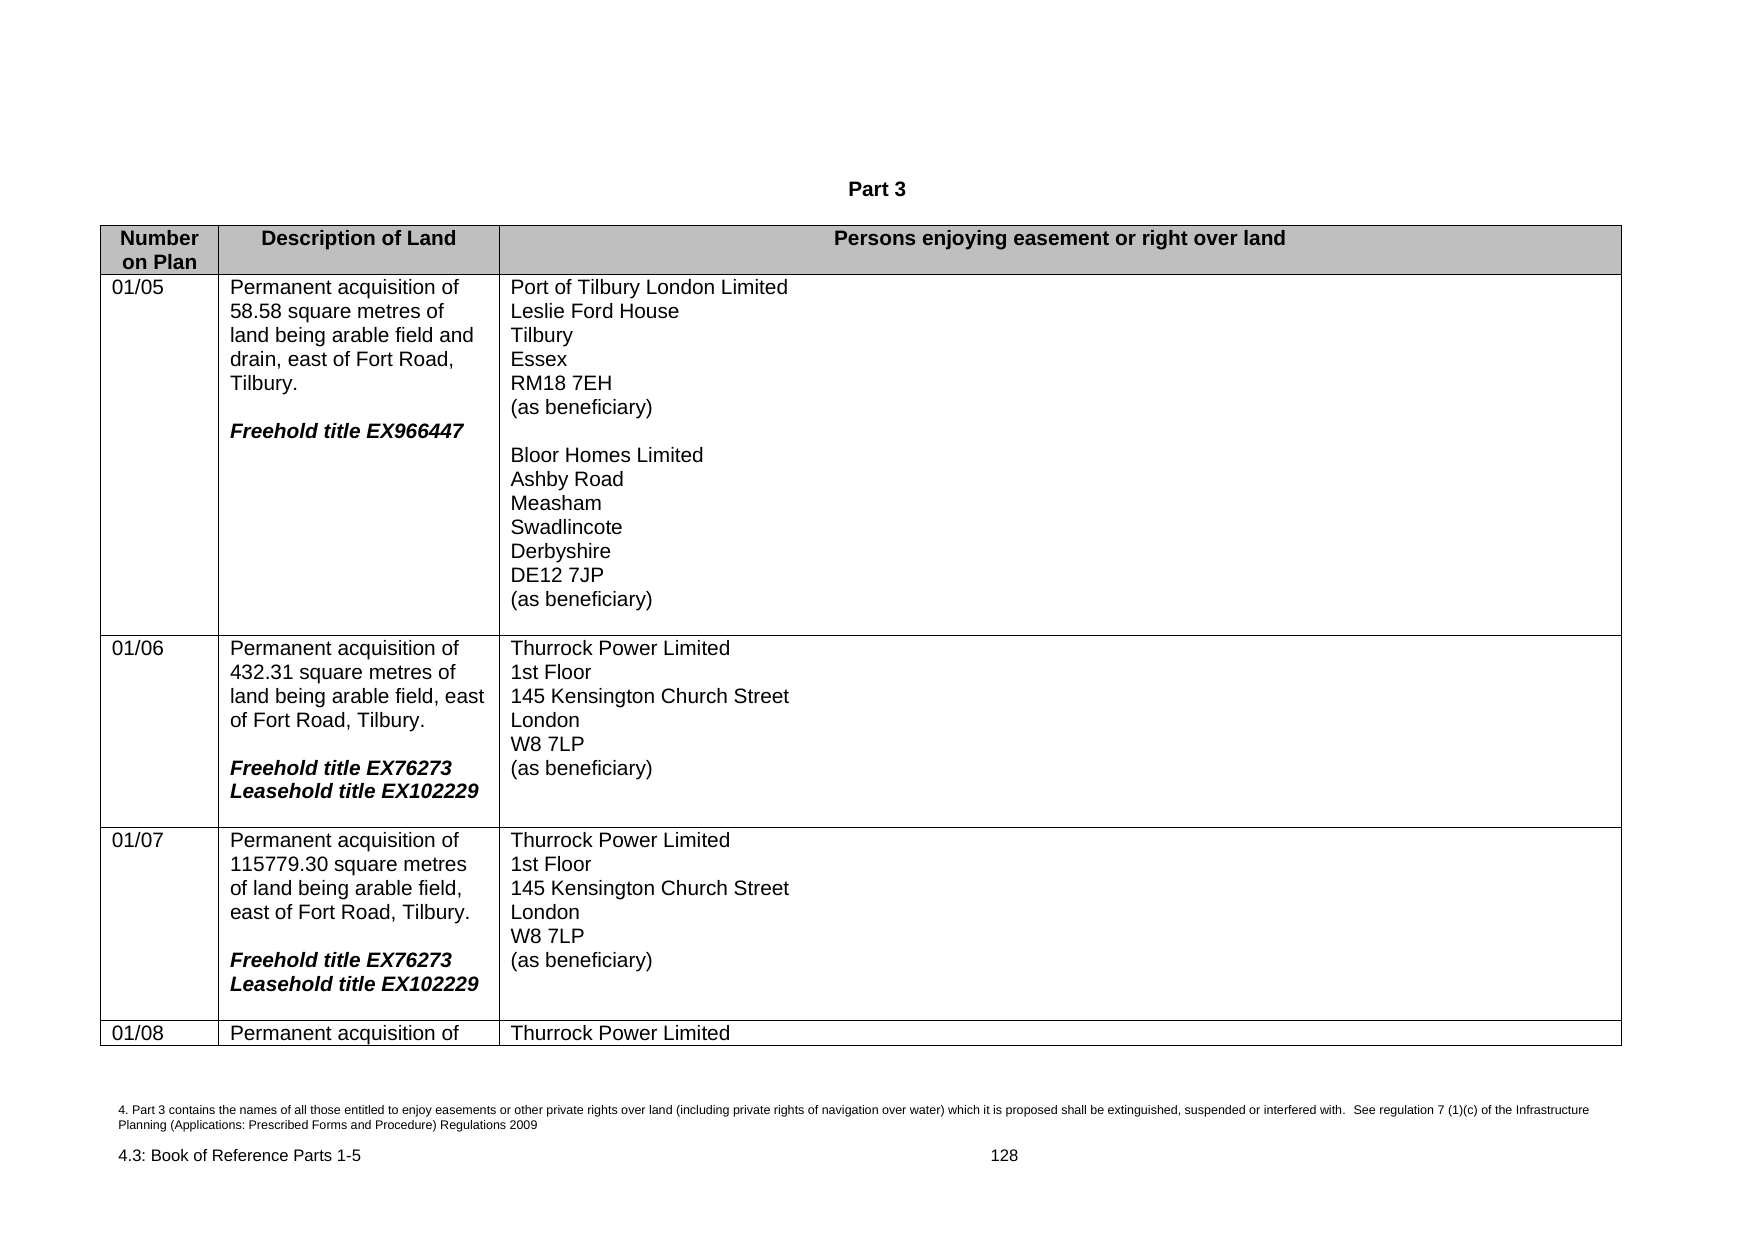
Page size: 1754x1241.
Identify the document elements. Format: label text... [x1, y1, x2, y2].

table_cell Port of Tilbury London Limited Leslie Ford House Tilbury Essex RM18 7EH (as beneficiary) Bloor Homes Limited Ashby Road Measham Swadlincote Derbyshire DE12 7JP (as beneficiary) [500, 275, 1621, 634]
table_cell 01/07 [101, 828, 218, 1020]
table_cell 01/05 [101, 275, 218, 634]
text Part 3 [118, 177, 1636, 201]
table_cell 01/08 [101, 1021, 218, 1045]
table_cell Permanent acquisition of 432.31 square metres of land being arable field, east of Fort Road, Tilbury. Freehold title EX76273 Leasehold title EX102229 [219, 636, 499, 827]
table_header Persons enjoying easement or right over land [500, 226, 1621, 274]
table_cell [500, 1021, 1621, 1045]
table_cell Thurrock Power Limited 1st Floor 145 Kensington Church Street London W8 7LP (as beneficiary) [500, 828, 1621, 1020]
table_cell 01/06 [101, 636, 218, 827]
table_cell Permanent acquisition of 115779.30 square metres of land being arable field, east of Fort Road, Tilbury. Freehold title EX76273 Leasehold title EX102229 [219, 828, 499, 1020]
table_header Description of Land [219, 226, 499, 274]
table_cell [219, 1021, 499, 1045]
table_cell Thurrock Power Limited 1st Floor 145 Kensington Church Street London W8 7LP (as beneficiary) [500, 636, 1621, 827]
table_cell Permanent acquisition of 58.58 square metres of land being arable field and drain, east of Fort Road, Tilbury. Freehold title EX966447 [219, 275, 499, 634]
table_header Number on Plan [101, 226, 218, 274]
